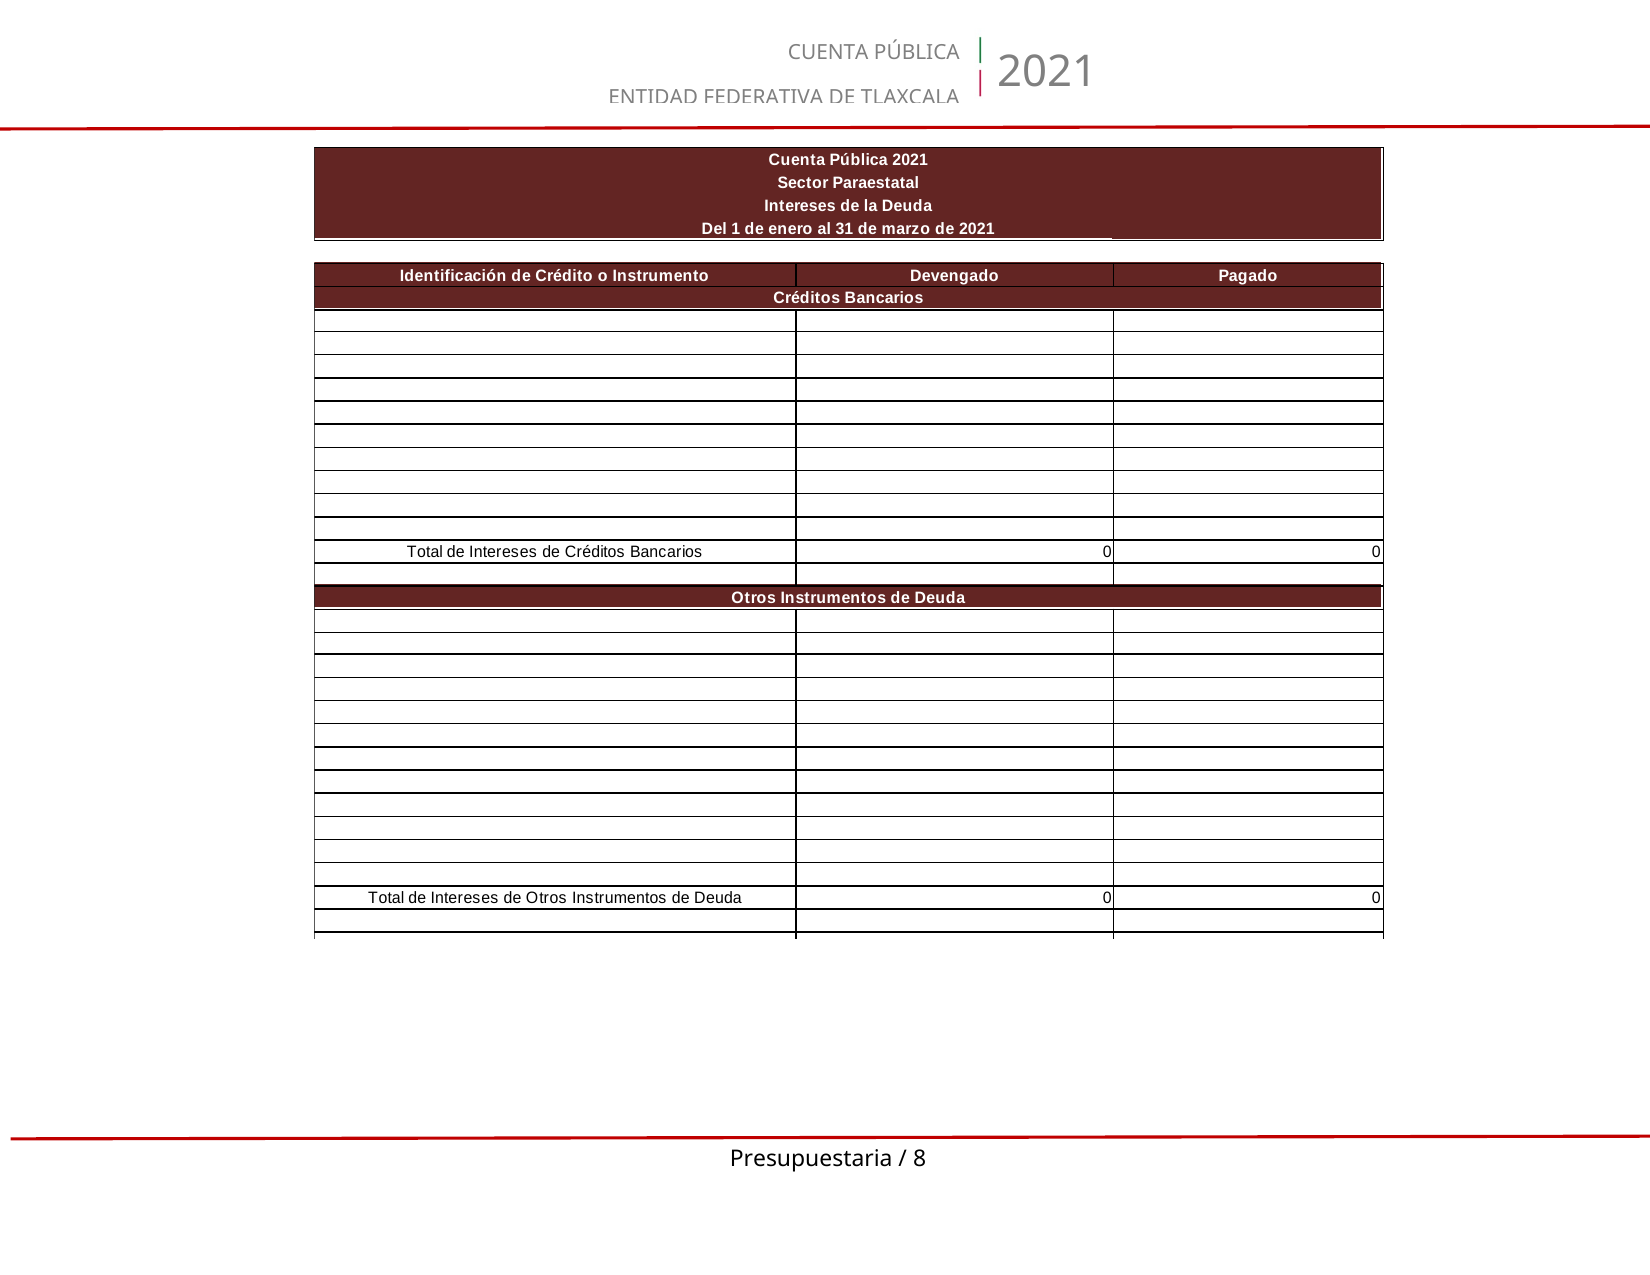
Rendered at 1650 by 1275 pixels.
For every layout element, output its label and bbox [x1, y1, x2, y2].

picture [974, 28, 991, 99]
